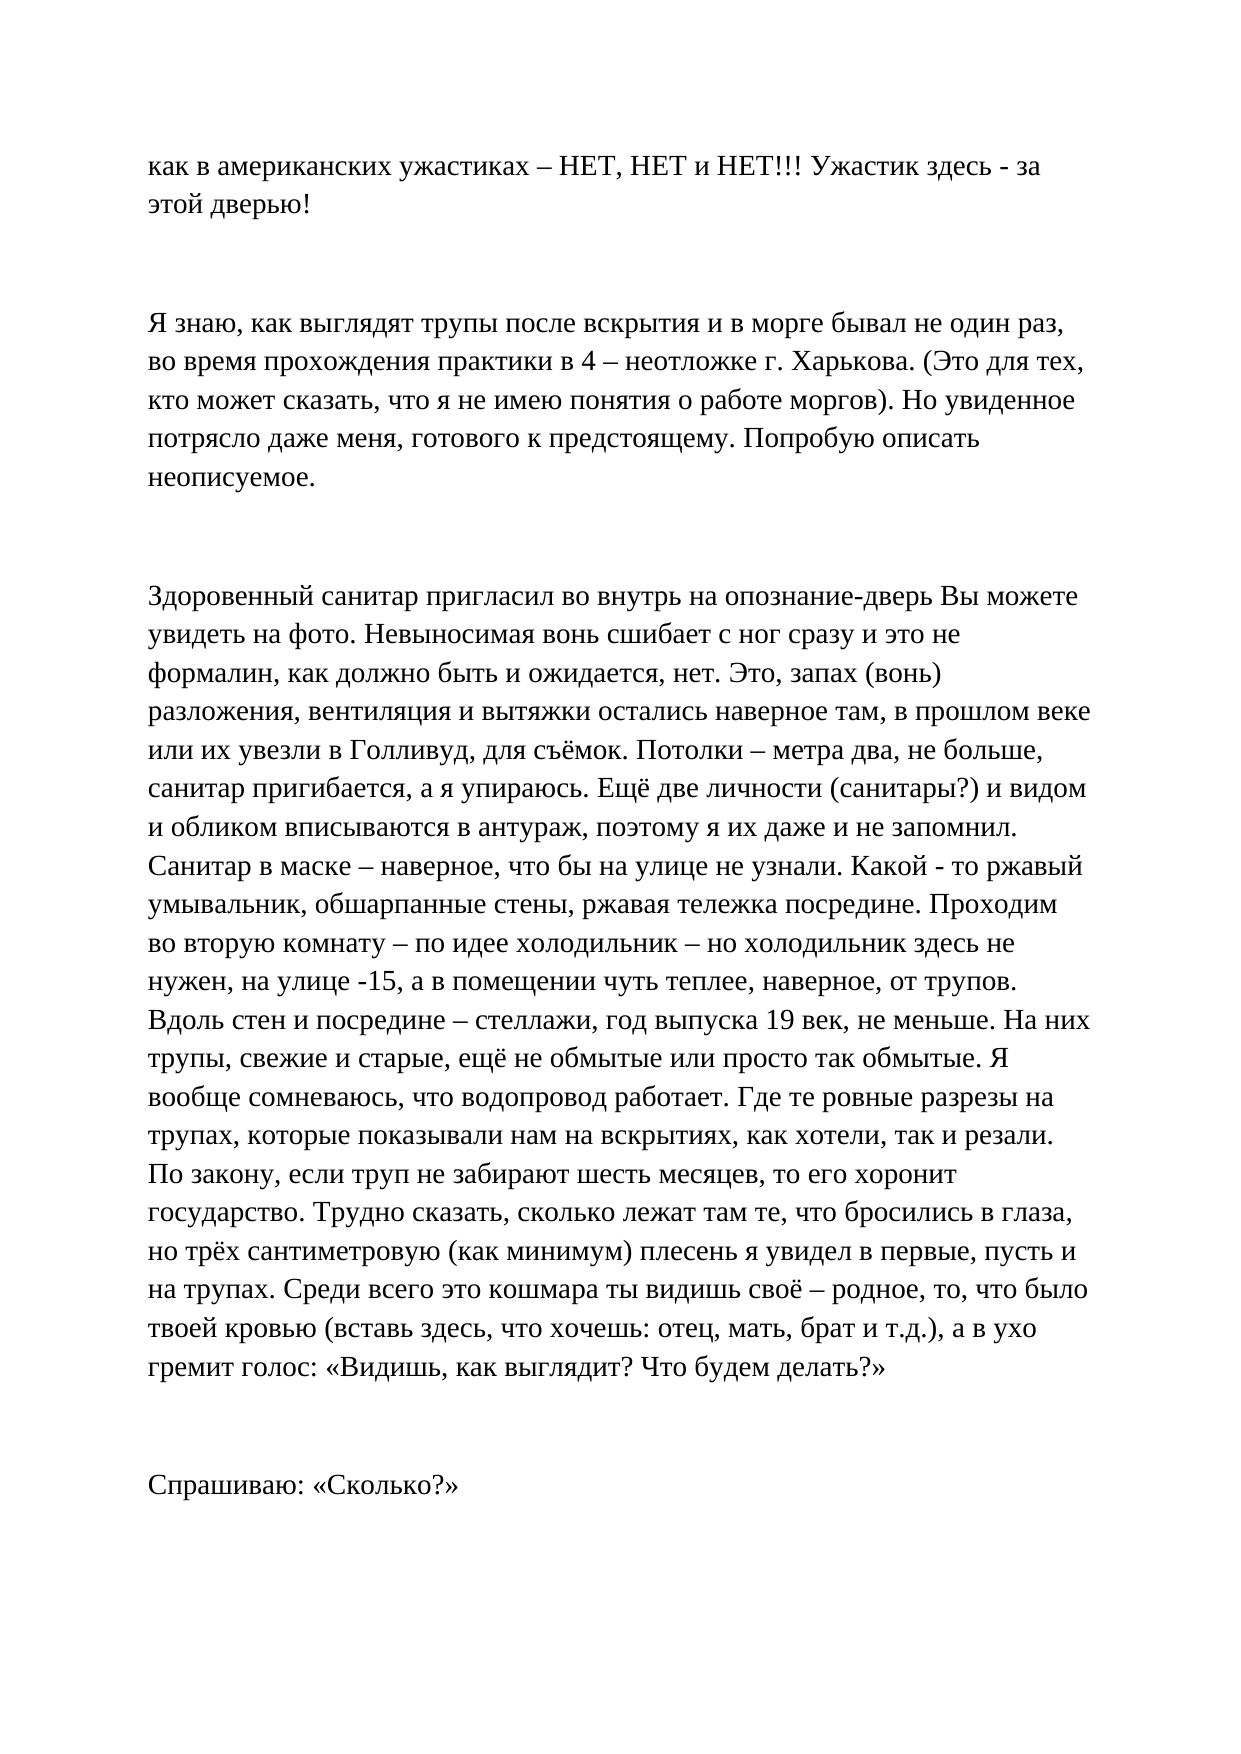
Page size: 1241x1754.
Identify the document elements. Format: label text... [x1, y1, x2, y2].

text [148, 148, 1093, 220]
text Я знаю, как выглядят трупы после вскрытия и в морге бывал не один раз, во время прохождения практики в 4 – неотложке г. Харькова. (Это для тех, кто может сказать, что я не имею понятия о работе моргов). Но увиденное потрясло даже меня, готового к предстоящему. Попробую описать неописуемое. [148, 305, 1093, 493]
text Здоровенный санитар пригласил во внутрь на опознание-дверь Вы можете увидеть на фото. Невыносимая вонь сшибает с ног сразу и это не формалин, как должно быть и ожидается, нет. Это, запах (вонь) разложения, вентиляция и вытяжки остались наверное там, в прошлом веке или их увезли в Голливуд, для съёмок. Потолки – метра два, не больше, санитар пригибается, а я упираюсь. Ещё две личности (санитары?) и видом и обликом вписываются в антураж, поэтому я их даже и не запомнил. Санитар в маске – наверное, что бы на улице не узнали. Какой - то ржавый умывальник, обшарпанные стены, ржавая тележка посредине. Проходим во вторую комнату – по идее холодильник – но холодильник здесь не нужен, на улице -15, а в помещении чуть теплее, наверное, от трупов. Вдоль стен и посредине – стеллажи, год выпуска 19 век, не меньше. На них трупы, свежие и старые, ещё не обмытые или просто так обмытые. Я вообще сомневаюсь, что водопровод работает. Где те ровные разрезы на трупах, которые показывали нам на вскрытиях, как хотели, так и резали. По закону, если труп не забирают шесть месяцев, то его хоронит государство. Трудно сказать, сколько лежат там те, что бросились в глаза, но трёх сантиметровую (как минимум) плесень я увидел в первые, пусть и на трупах. Среди всего это кошмара ты видишь своё – родное, то, что было твоей кровью (вставь здесь, что хочешь: отец, мать, брат и т.д.), а в ухо гремит голос: «Видишь, как выглядит? Что будем делать?» [148, 578, 1093, 1382]
text Спрашиваю: «Сколько?» [148, 1467, 1093, 1501]
